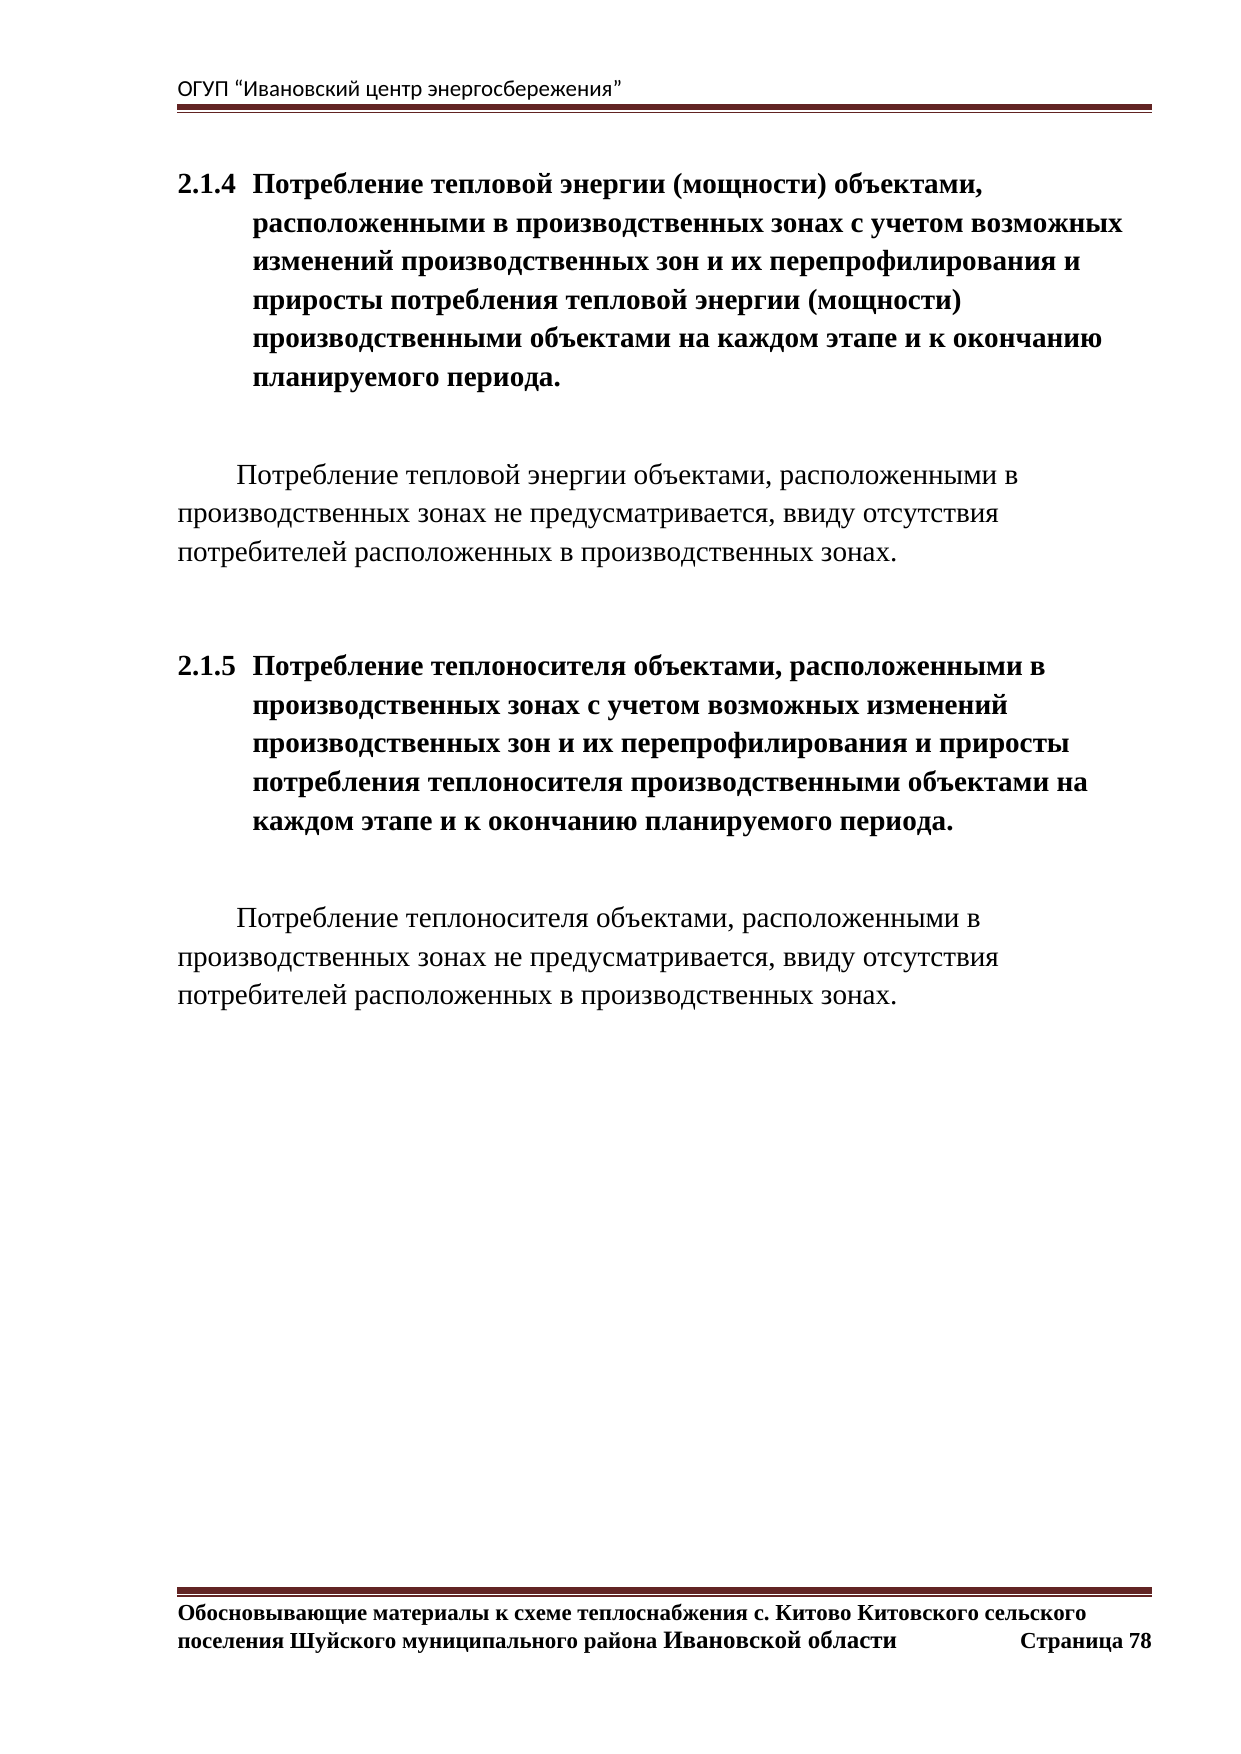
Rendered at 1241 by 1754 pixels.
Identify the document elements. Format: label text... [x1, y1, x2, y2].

subtitle Потребление теплоносителя объектами, расположенными в производственных зонах с учетом возможных изменений производственных зон и их перепрофилирования и приросты потребления теплоносителя производственными объектами на каждом этапе и к окончанию планируемого периода. [177, 648, 1152, 836]
subtitle Потребление тепловой энергии (мощности) объектами, расположенными в производственных зонах с учетом возможных изменений производственных зон и их перепрофилирования и приросты потребления тепловой энергии (мощности) производственными объектами на каждом этапе и к окончанию планируемого периода. [177, 166, 1152, 392]
text Потребление тепловой энергии объектами, расположенными в производственных зонах не предусматривается, ввиду отсутствия потребителей расположенных в производственных зонах. [177, 457, 1152, 567]
text Потребление теплоносителя объектами, расположенными в производственных зонах не предусматривается, ввиду отсутствия потребителей расположенных в производственных зонах. [177, 900, 1152, 1011]
